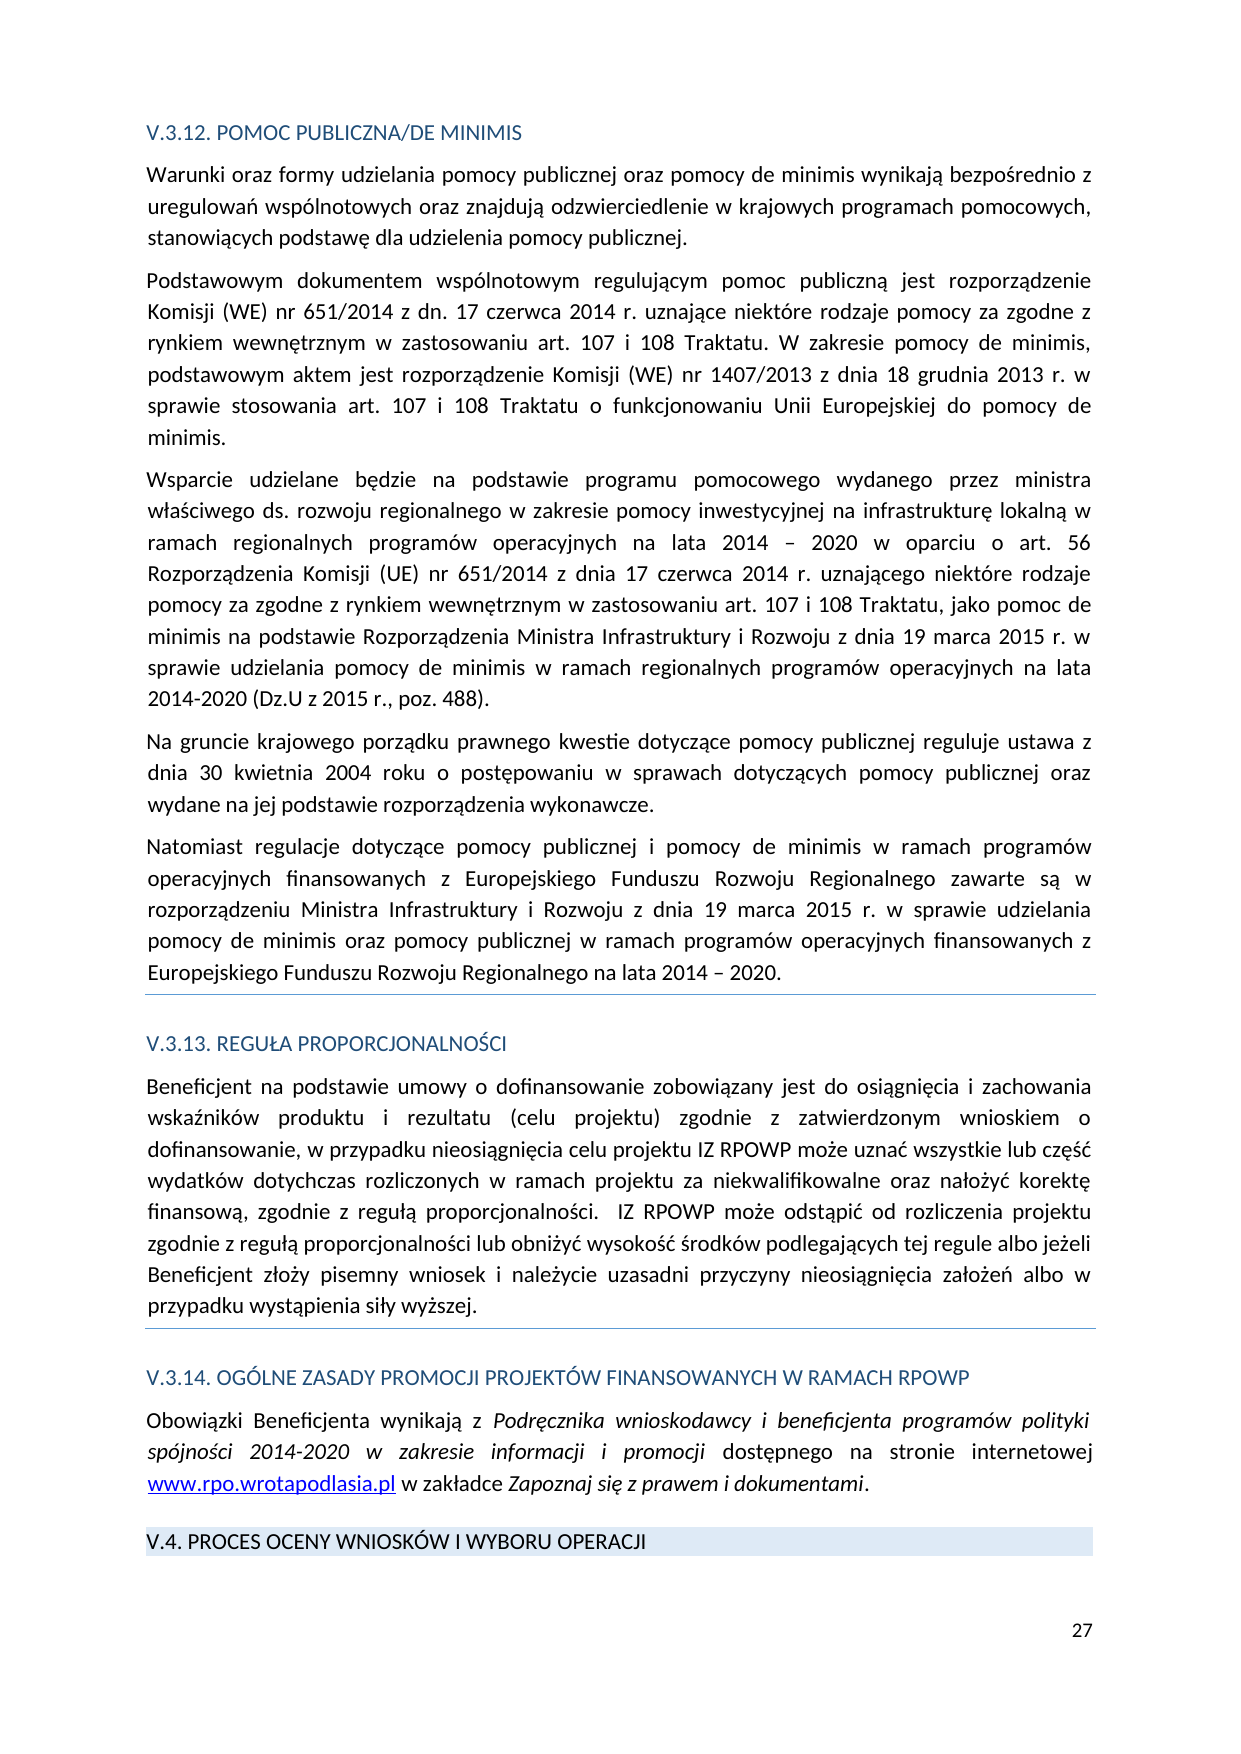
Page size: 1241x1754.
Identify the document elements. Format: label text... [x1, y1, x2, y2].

text V.4. PROCES OCENY WNIOSKÓW I WYBORU OPERACJI [146, 1527, 1093, 1556]
text Wsparcie udzielane będzie na podstawie programu pomocowego wydanego przez ministra właściwego ds. rozwoju regionalnego w zakresie pomocy inwestycyjnej na infrastrukturę lokalną w ramach regionalnych programów operacyjnych na lata 2014 – 2020 w oparciu o art. 56 Rozporządzenia Komisji (UE) nr 651/2014 z dnia 17 czerwca 2014 r. uznającego niektóre rodzaje pomocy za zgodne z rynkiem wewnętrznym w zastosowaniu art. 107 i 108 Traktatu, jako pomoc de minimis na podstawie Rozporządzenia Ministra Infrastruktury i Rozwoju z dnia 19 marca 2015 r. w sprawie udzielania pomocy de minimis w ramach regionalnych programów operacyjnych na lata 2014-2020 (Dz.U z 2015 r., poz. 488). [146, 465, 1093, 713]
subtitle V.3.12. POMOC PUBLICZNA/DE MINIMIS [146, 118, 1091, 146]
text Obowiązki Beneficjenta wynikają z Podręcznika wnioskodawcy i beneficjenta programów polityki spójności 2014-2020 w zakresie informacji i promocji dostępnego na stronie internetowej www.rpo.wrotapodlasia.pl w zakładce Zapoznaj się z prawem i dokumentami. [146, 1406, 1093, 1497]
subtitle V.3.13. REGUŁA PROPORCJONALNOŚCI [146, 1029, 1091, 1058]
subtitle V.3.14. OGÓLNE ZASADY PROMOCJI PROJEKTÓW FINANSOWANYCH W RAMACH RPOWP [146, 1363, 1091, 1391]
text Podstawowym dokumentem wspólnotowym regulującym pomoc publiczną jest rozporządzenie Komisji (WE) nr 651/2014 z dn. 17 czerwca 2014 r. uznające niektóre rodzaje pomocy za zgodne z rynkiem wewnętrznym w zastosowaniu art. 107 i 108 Traktatu. W zakresie pomocy de minimis, podstawowym aktem jest rozporządzenie Komisji (WE) nr 1407/2013 z dnia 18 grudnia 2013 r. w sprawie stosowania art. 107 i 108 Traktatu o funkcjonowaniu Unii Europejskiej do pomocy de minimis. [146, 266, 1093, 451]
text Warunki oraz formy udzielania pomocy publicznej oraz pomocy de minimis wynikają bezpośrednio z uregulowań wspólnotowych oraz znajdują odzwierciedlenie w krajowych programach pomocowych, stanowiących podstawę dla udzielenia pomocy publicznej. [146, 161, 1093, 251]
text Beneficjent na podstawie umowy o dofinansowanie zobowiązany jest do osiągnięcia i zachowania wskaźników produktu i rezultatu (celu projektu) zgodnie z zatwierdzonym wnioskiem o dofinansowanie, w przypadku nieosiągnięcia celu projektu IZ RPOWP może uznać wszystkie lub część wydatków dotychczas rozliczonych w ramach projektu za niekwalifikowalne oraz nałożyć korektę finansową, zgodnie z regułą proporcjonalności. IZ RPOWP może odstąpić od rozliczenia projektu zgodnie z regułą proporcjonalności lub obniżyć wysokość środków podlegających tej regule albo jeżeli Beneficjent złoży pisemny wniosek i należycie uzasadni przyczyny nieosiągnięcia założeń albo w przypadku wystąpienia siły wyższej. [146, 1072, 1093, 1319]
text Natomiast regulacje dotyczące pomocy publicznej i pomocy de minimis w ramach programów operacyjnych finansowanych z Europejskiego Funduszu Rozwoju Regionalnego zawarte są w rozporządzeniu Ministra Infrastruktury i Rozwoju z dnia 19 marca 2015 r. w sprawie udzielania pomocy de minimis oraz pomocy publicznej w ramach programów operacyjnych finansowanych z Europejskiego Funduszu Rozwoju Regionalnego na lata 2014 – 2020. [146, 832, 1093, 986]
text Na gruncie krajowego porządku prawnego kwestie dotyczące pomocy publicznej reguluje ustawa z dnia 30 kwietnia 2004 roku o postępowaniu w sprawach dotyczących pomocy publicznej oraz wydane na jej podstawie rozporządzenia wykonawcze. [146, 727, 1093, 818]
